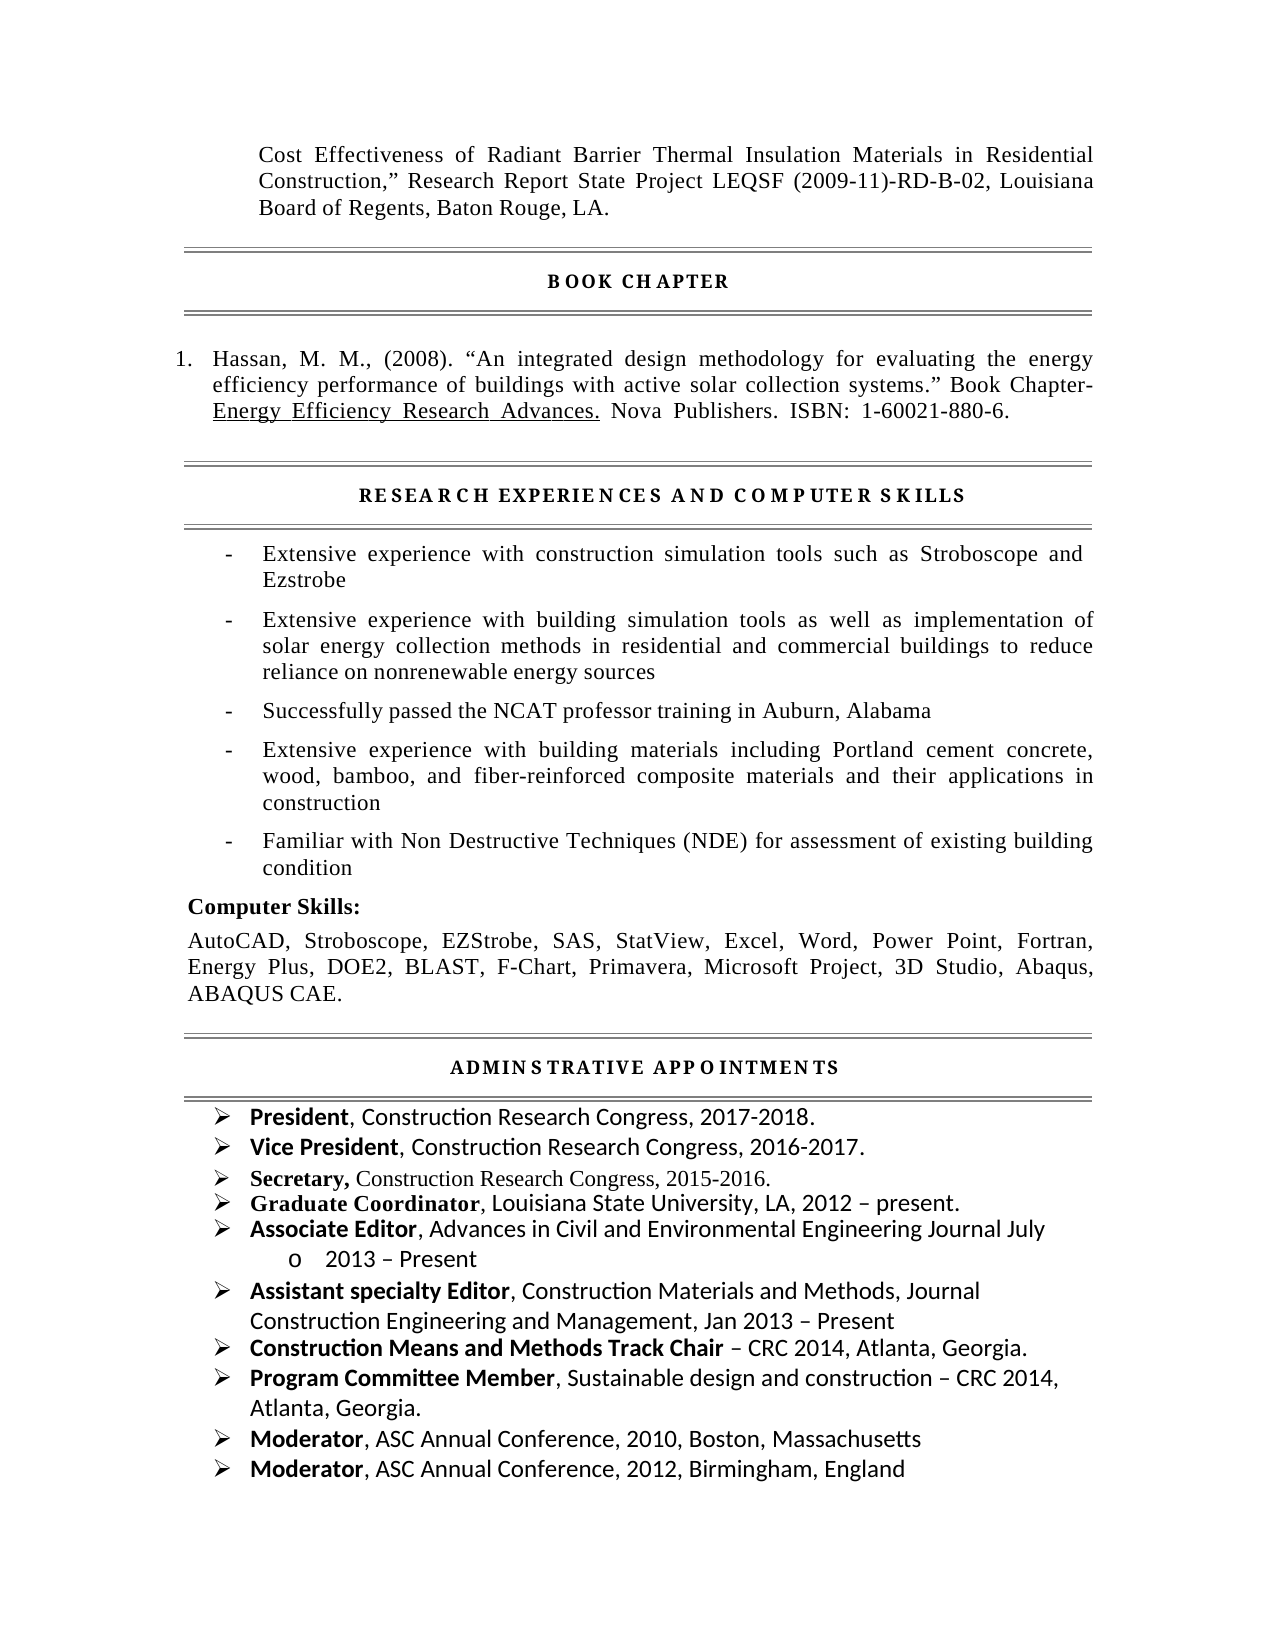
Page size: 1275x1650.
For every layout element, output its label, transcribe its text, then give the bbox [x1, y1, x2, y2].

text - Extensive experience with building simulation tools as well as implementation of solar energy collection methods in residential and commercial buildings to reduce reliance on nonrenewable energy sources [225, 606, 1093, 685]
text - Familiar with Non Destructive Techniques (NDE) for assessment of existing building condition [225, 827, 1093, 880]
text AutoCAD, Stroboscope, EZStrobe, SAS, StatView, Excel, Word, Power Point, Fortran, Energy Plus, DOE2, BLAST, F-Chart, Primavera, Microsoft Project, 3D Studio, Abaqus, ABAQUS CAE. [187, 927, 1094, 1006]
list 2013 – Present [287, 1243, 1102, 1275]
list Associate Editor, Advances in Civil and Environmental Engineering Journal July [212, 1217, 1102, 1243]
list Vice President, Construction Research Congress, 2016-2017. [212, 1131, 1100, 1162]
list Hassan, M. M., (2008). “An integrated design methodology for evaluating the energy efficiency performance of buildings with active solar collection systems.” Book Chapter-Energy Efficiency Research Advances. Nova Publishers. ISBN: 1-60021-880-6. [175, 344, 1094, 424]
list Construction Means and Methods Track Chair – CRC 2014, Atlanta, Georgia. [212, 1336, 1102, 1362]
text - Successfully passed the NCAT professor training in Auburn, Alabama [225, 697, 1102, 723]
list Moderator, ASC Annual Conference, 2012, Birmingham, England [212, 1454, 1102, 1484]
list Program Committee Member, Sustainable design and construction – CRC 2014, Atlanta, Georgia. [212, 1362, 1093, 1423]
list Graduate Coordinator, Louisiana State University, LA, 2012 – present. [212, 1191, 1102, 1217]
text - Extensive experience with construction simulation tools such as Stroboscope and [225, 541, 1102, 567]
list President, Construction Research Congress, 2017-2018. [212, 1101, 1100, 1131]
list Moderator, ASC Annual Conference, 2010, Boston, Massachusetts [212, 1423, 1102, 1454]
text Ezstrobe [262, 567, 1102, 593]
list Assistant specialty Editor, Construction Materials and Methods, Journal Construction Engineering and Management, Jan 2013 – Present [212, 1275, 1102, 1336]
text B OOK CH APTER [546, 272, 731, 293]
text RE SEA R C H EXPERIE N CE S A N D C O M P UTE R S K ILLS [359, 486, 1102, 507]
list Secretary, Construction Research Congress, 2015-2016. [212, 1165, 1102, 1191]
text - Extensive experience with building materials including Portland cement concrete, wood, bamboo, and fiber-reinforced composite materials and their applications in construction [225, 736, 1094, 815]
text ADMIN S TRATIVE APP O INTMEN TS [450, 1058, 1102, 1079]
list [221, 142, 1093, 220]
text Computer Skills: [187, 893, 1102, 919]
